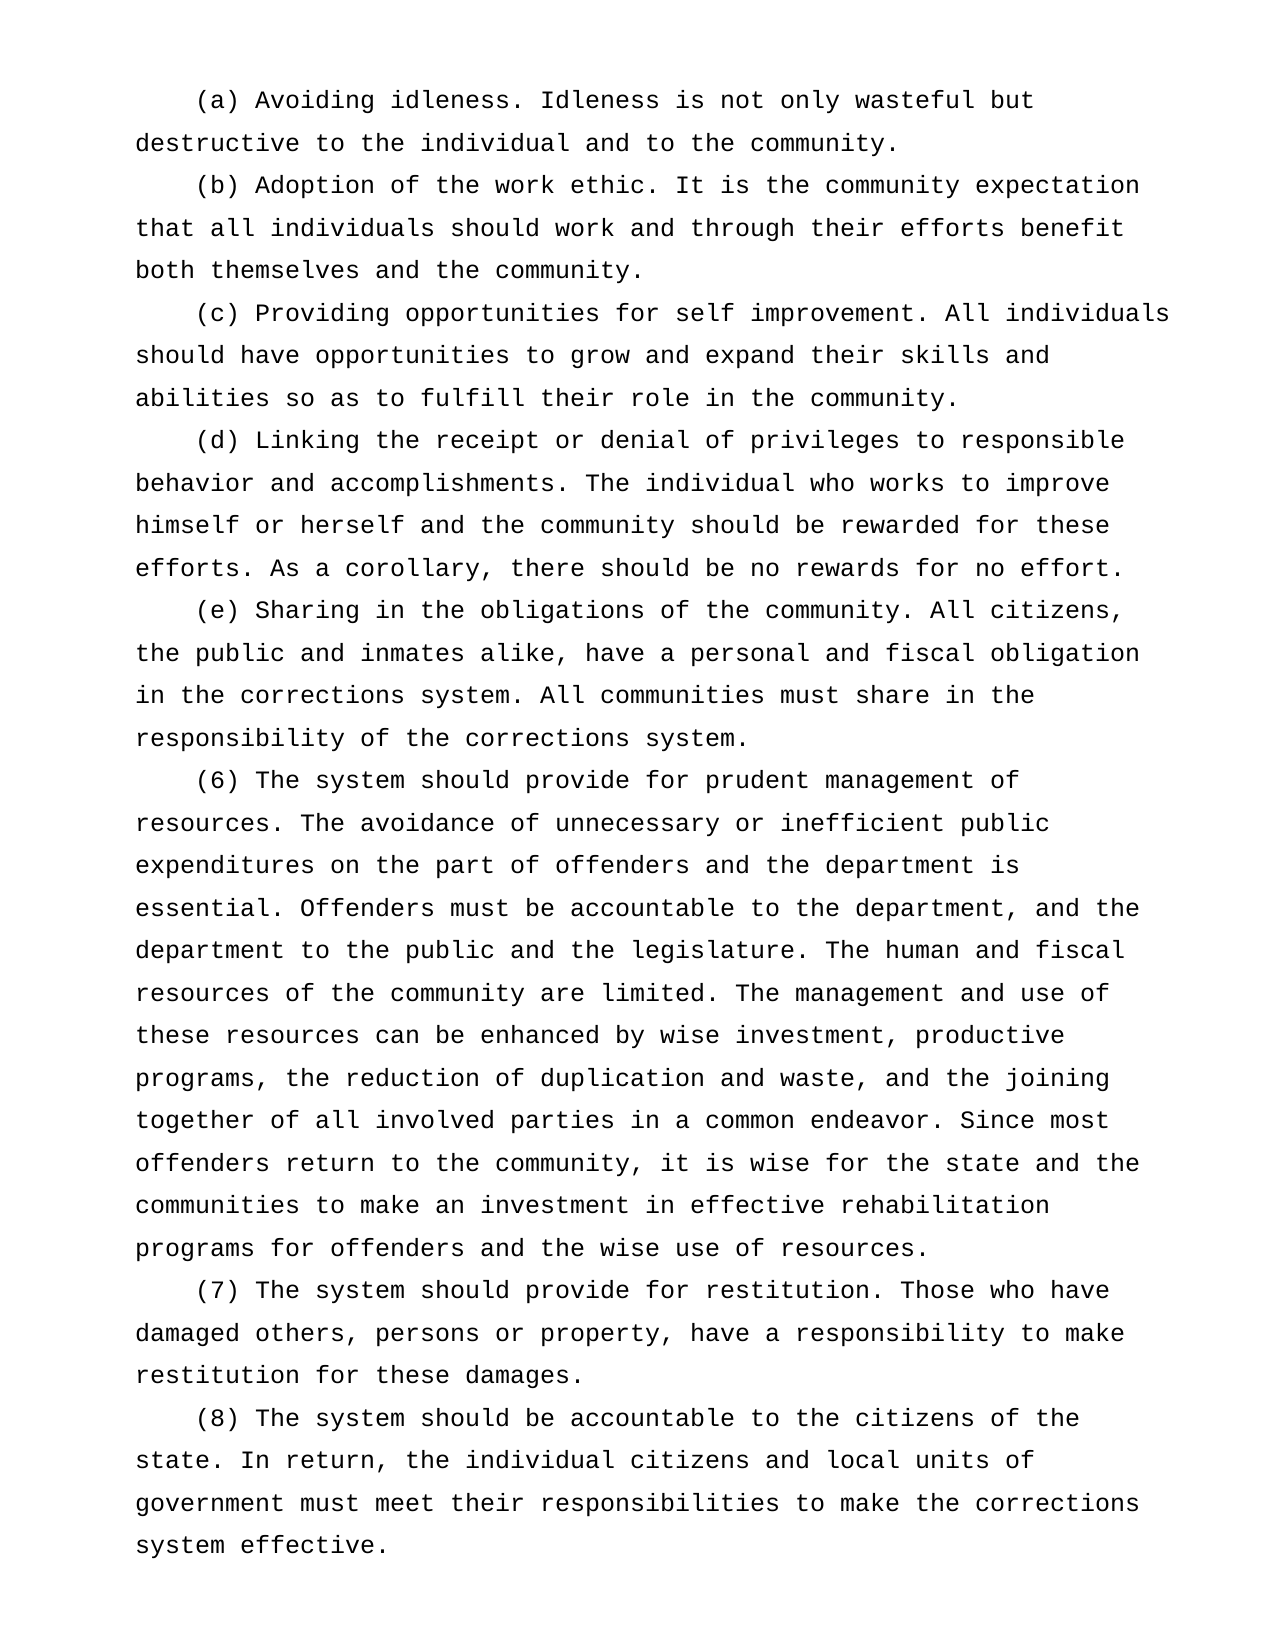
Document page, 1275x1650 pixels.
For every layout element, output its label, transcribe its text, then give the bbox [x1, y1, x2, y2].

text (6) The system should provide for prudent management of resources. The avoidance of unnecessary or inefficient public expenditures on the part of offenders and the department is essential. Offenders must be accountable to the department, and the department to the public and the legislature. The human and fiscal resources of the community are limited. The management and use of these resources can be enhanced by wise investment, productive programs, the reduction of duplication and waste, and the joining together of all involved parties in a common endeavor. Since most offenders return to the community, it is wise for the state and the communities to make an investment in effective rehabilitation programs for offenders and the wise use of resources. [135, 755, 1170, 1265]
text (a) Avoiding idleness. Idleness is not only wasteful but destructive to the individual and to the community. [135, 75, 1170, 160]
text (8) The system should be accountable to the citizens of the state. In return, the individual citizens and local units of government must meet their responsibilities to make the corrections system effective. [135, 1392, 1170, 1562]
text (b) Adoption of the work ethic. It is the community expectation that all individuals should work and through their efforts benefit both themselves and the community. [135, 160, 1170, 287]
text (7) The system should provide for restitution. Those who have damaged others, persons or property, have a responsibility to make restitution for these damages. [135, 1265, 1170, 1392]
text (d) Linking the receipt or denial of privileges to responsible behavior and accomplishments. The individual who works to improve himself or herself and the community should be rewarded for these efforts. As a corollary, there should be no rewards for no effort. [135, 415, 1170, 585]
text (e) Sharing in the obligations of the community. All citizens, the public and inmates alike, have a personal and fiscal obligation in the corrections system. All communities must share in the responsibility of the corrections system. [135, 585, 1170, 755]
text (c) Providing opportunities for self improvement. All individuals should have opportunities to grow and expand their skills and abilities so as to fulfill their role in the community. [135, 287, 1170, 415]
